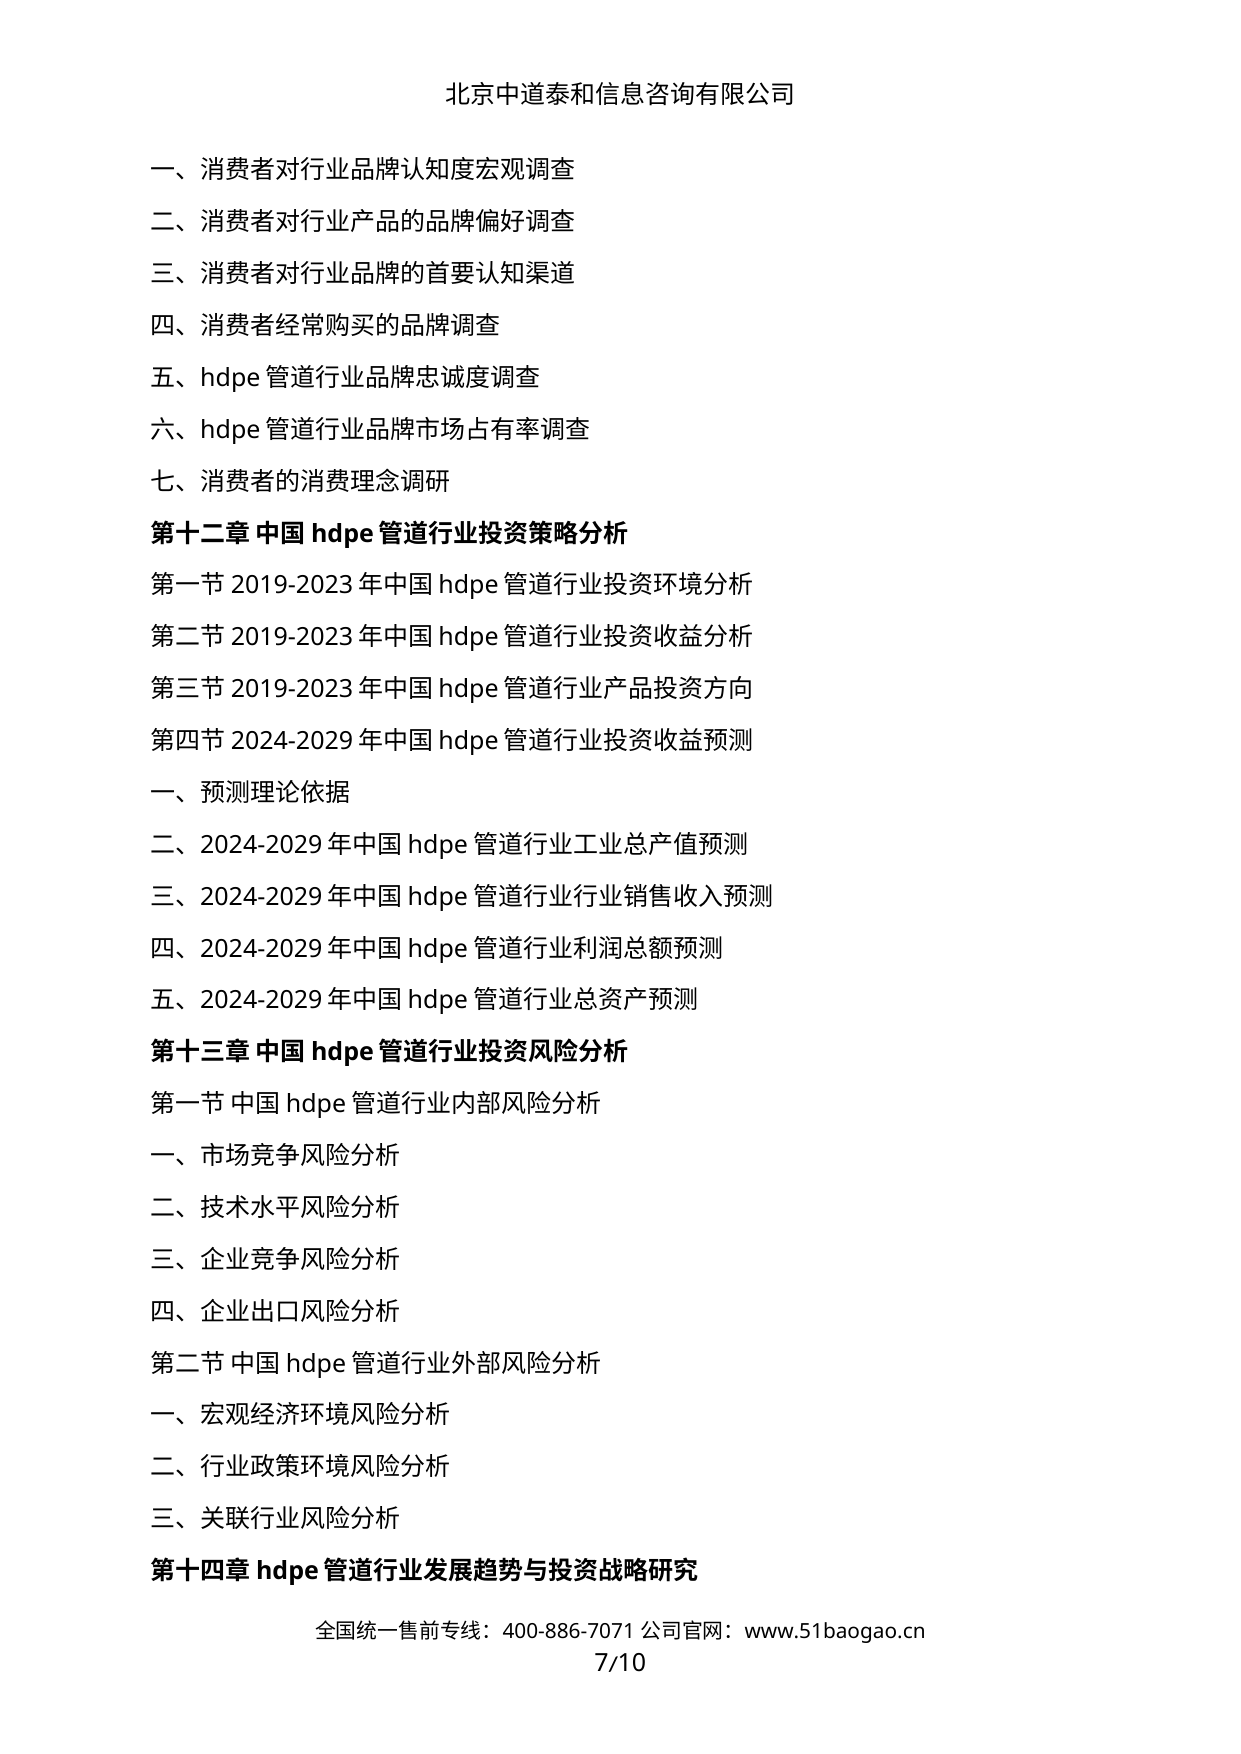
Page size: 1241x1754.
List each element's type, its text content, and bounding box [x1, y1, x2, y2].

text 第十四章 hdpe管道行业发展趋势与投资战略研究 [150, 1551, 1090, 1587]
text 一、消费者对行业品牌认知度宏观调查 [150, 150, 1090, 186]
text 一、预测理论依据 [150, 772, 1090, 809]
text 四、2024-2029年中国hdpe管道行业利润总额预测 [150, 928, 1090, 964]
text 一、市场竞争风险分析 [150, 1136, 1090, 1172]
text 三、企业竞争风险分析 [150, 1239, 1090, 1276]
text 第二节 中国hdpe管道行业外部风险分析 [150, 1343, 1090, 1379]
text 第十三章 中国hdpe管道行业投资风险分析 [150, 1032, 1090, 1068]
text 第二节 2019-2023年中国hdpe管道行业投资收益分析 [150, 617, 1090, 653]
text 七、消费者的消费理念调研 [150, 461, 1090, 497]
text 第四节 2024-2029年中国hdpe管道行业投资收益预测 [150, 721, 1090, 757]
text 三、2024-2029年中国hdpe管道行业行业销售收入预测 [150, 876, 1090, 912]
text 四、消费者经常购买的品牌调查 [150, 306, 1090, 342]
text 二、技术水平风险分析 [150, 1187, 1090, 1224]
text 二、消费者对行业产品的品牌偏好调查 [150, 202, 1090, 238]
text 二、2024-2029年中国hdpe管道行业工业总产值预测 [150, 824, 1090, 861]
text 第一节 中国hdpe管道行业内部风险分析 [150, 1084, 1090, 1120]
text 二、行业政策环境风险分析 [150, 1447, 1090, 1483]
text 第三节 2019-2023年中国hdpe管道行业产品投资方向 [150, 669, 1090, 705]
text 一、宏观经济环境风险分析 [150, 1395, 1090, 1431]
text 五、hdpe管道行业品牌忠诚度调查 [150, 357, 1090, 394]
text 六、hdpe管道行业品牌市场占有率调查 [150, 409, 1090, 446]
text 三、消费者对行业品牌的首要认知渠道 [150, 254, 1090, 290]
text 五、2024-2029年中国hdpe管道行业总资产预测 [150, 980, 1090, 1016]
text 四、企业出口风险分析 [150, 1291, 1090, 1327]
text 第一节 2019-2023年中国hdpe管道行业投资环境分析 [150, 565, 1090, 601]
text 第十二章 中国hdpe管道行业投资策略分析 [150, 513, 1090, 549]
text 三、关联行业风险分析 [150, 1499, 1090, 1535]
